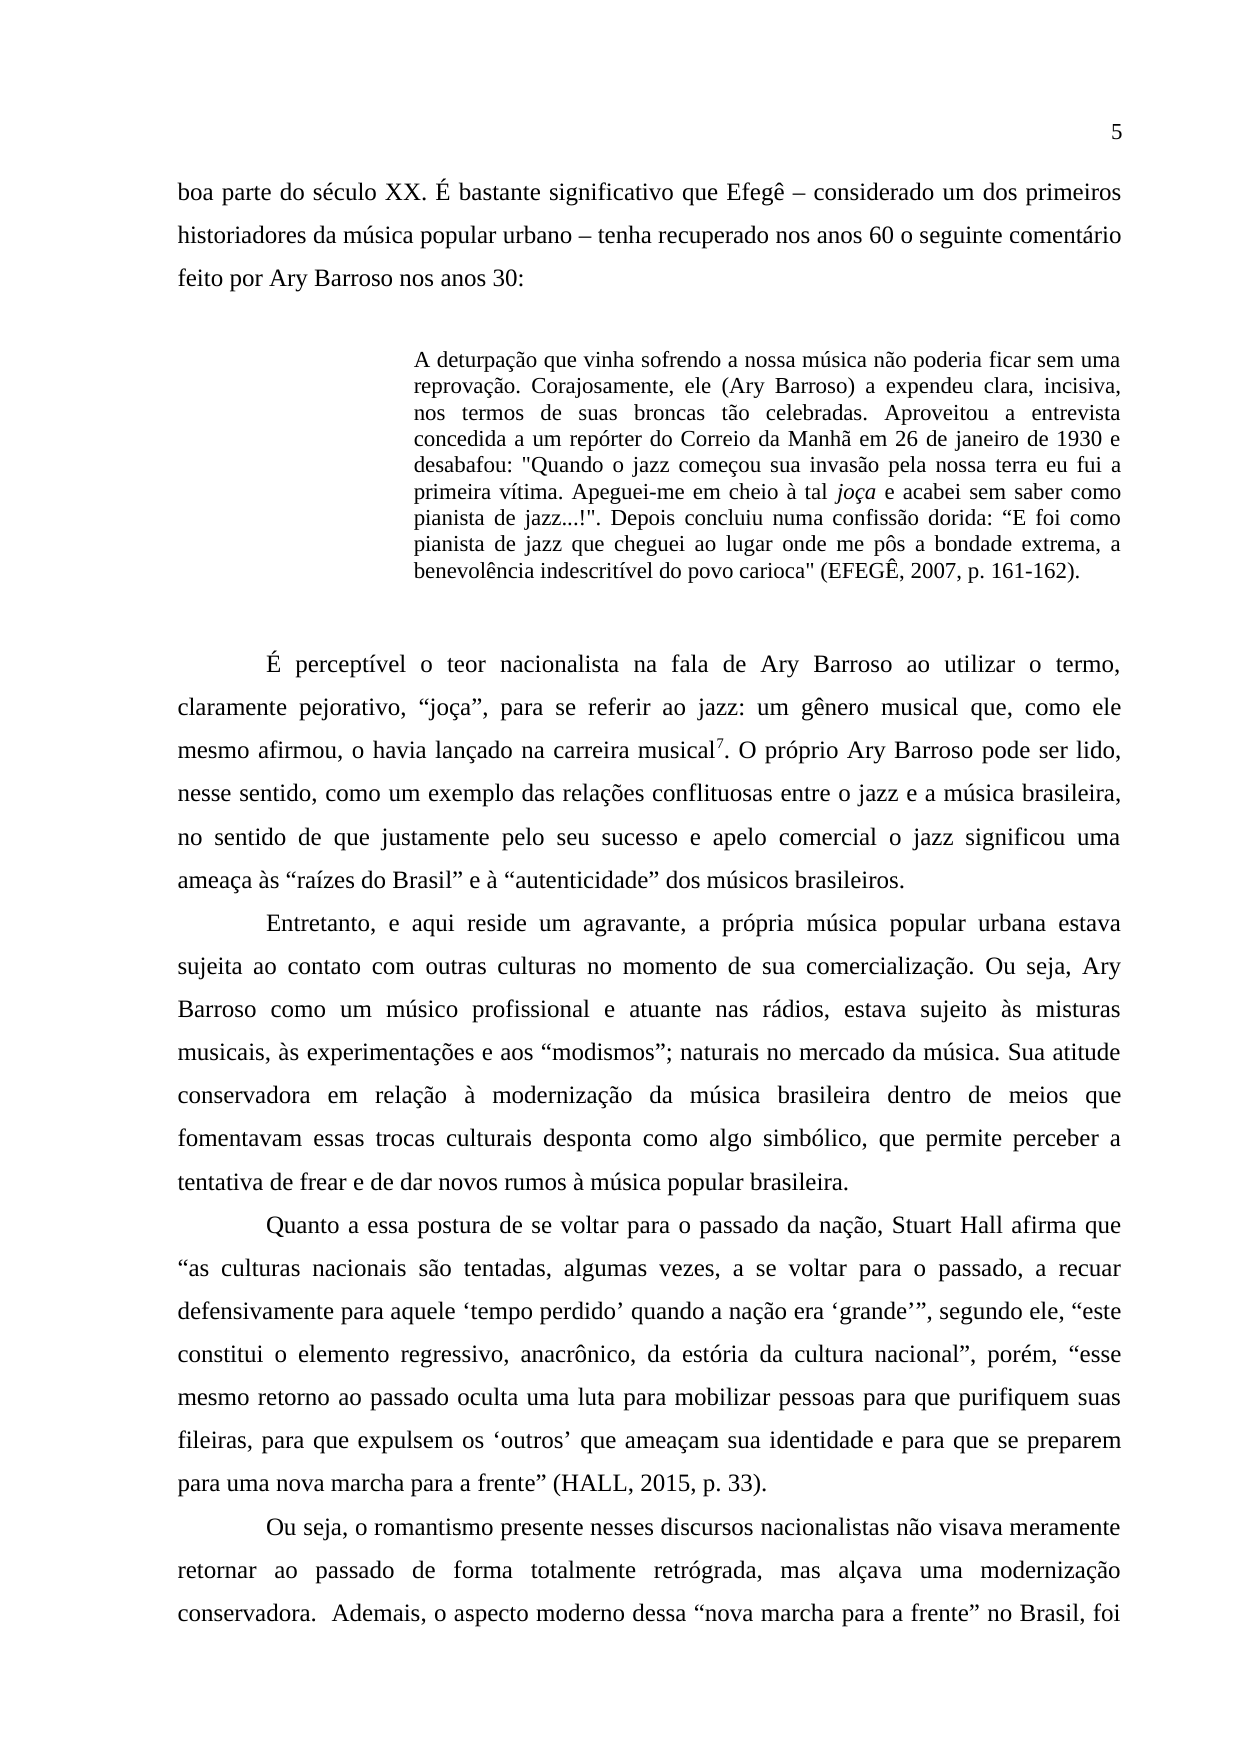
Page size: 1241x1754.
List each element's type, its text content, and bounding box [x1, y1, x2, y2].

text A deturpação que vinha sofrendo a nossa música não poderia ficar sem uma reprovação. Corajosamente, ele (Ary Barroso) a expendeu clara, incisiva, nos termos de suas broncas tão celebradas. Aproveitou a entrevista concedida a um repórter do Correio da Manhã em 26 de janeiro de 1930 e desabafou: "Quando o jazz começou sua invasão pela nossa terra eu fui a primeira vítima. Apeguei-me em cheio à tal joça e acabei sem saber como pianista de jazz...!". Depois concluiu numa confissão dorida: “E foi como pianista de jazz que cheguei ao lugar onde me pôs a bondade extrema, a benevolência indescritível do povo carioca" (EFEGÊ, 2007, p. 161-162). [413, 346, 1122, 583]
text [177, 1512, 1122, 1627]
text Entretanto, e aqui reside um agravante, a própria música popular urbana estava sujeita ao contato com outras culturas no momento de sua comercialização. Ou seja, Ary Barroso como um músico profissional e atuante nas rádios, estava sujeito às misturas musicais, às experimentações e aos “modismos”; naturais no mercado da música. Sua atitude conservadora em relação à modernização da música brasileira dentro de meios que fomentavam essas trocas culturais desponta como algo simbólico, que permite perceber a tentativa de frear e de dar novos rumos à música popular brasileira. [177, 908, 1122, 1195]
text Quanto a essa postura de se voltar para o passado da nação, Stuart Hall afirma que “as culturas nacionais são tentadas, algumas vezes, a se voltar para o passado, a recuar defensivamente para aquele ‘tempo perdido’ quando a nação era ‘grande’”, segundo ele, “este constitui o elemento regressivo, anacrônico, da estória da cultura nacional”, porém, “esse mesmo retorno ao passado oculta uma luta para mobilizar pessoas para que purifiquem suas fileiras, para que expulsem os ‘outros’ que ameaçam sua identidade e para que se preparem para uma nova marcha para a frente” (HALL, 2015, p. 33). [177, 1210, 1122, 1497]
text É perceptível o teor nacionalista na fala de Ary Barroso ao utilizar o termo, claramente pejorativo, “joça”, para se referir ao jazz: um gênero musical que, como ele mesmo afirmou, o havia lançado na carreira musical. O próprio Ary Barroso pode ser lido, nesse sentido, como um exemplo das relações conflituosas entre o jazz e a música brasileira, no sentido de que justamente pelo seu sucesso e apelo comercial o jazz significou uma ameaça às “raízes do Brasil” e à “autenticidade” dos músicos brasileiros. [177, 649, 1122, 893]
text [177, 177, 1122, 292]
